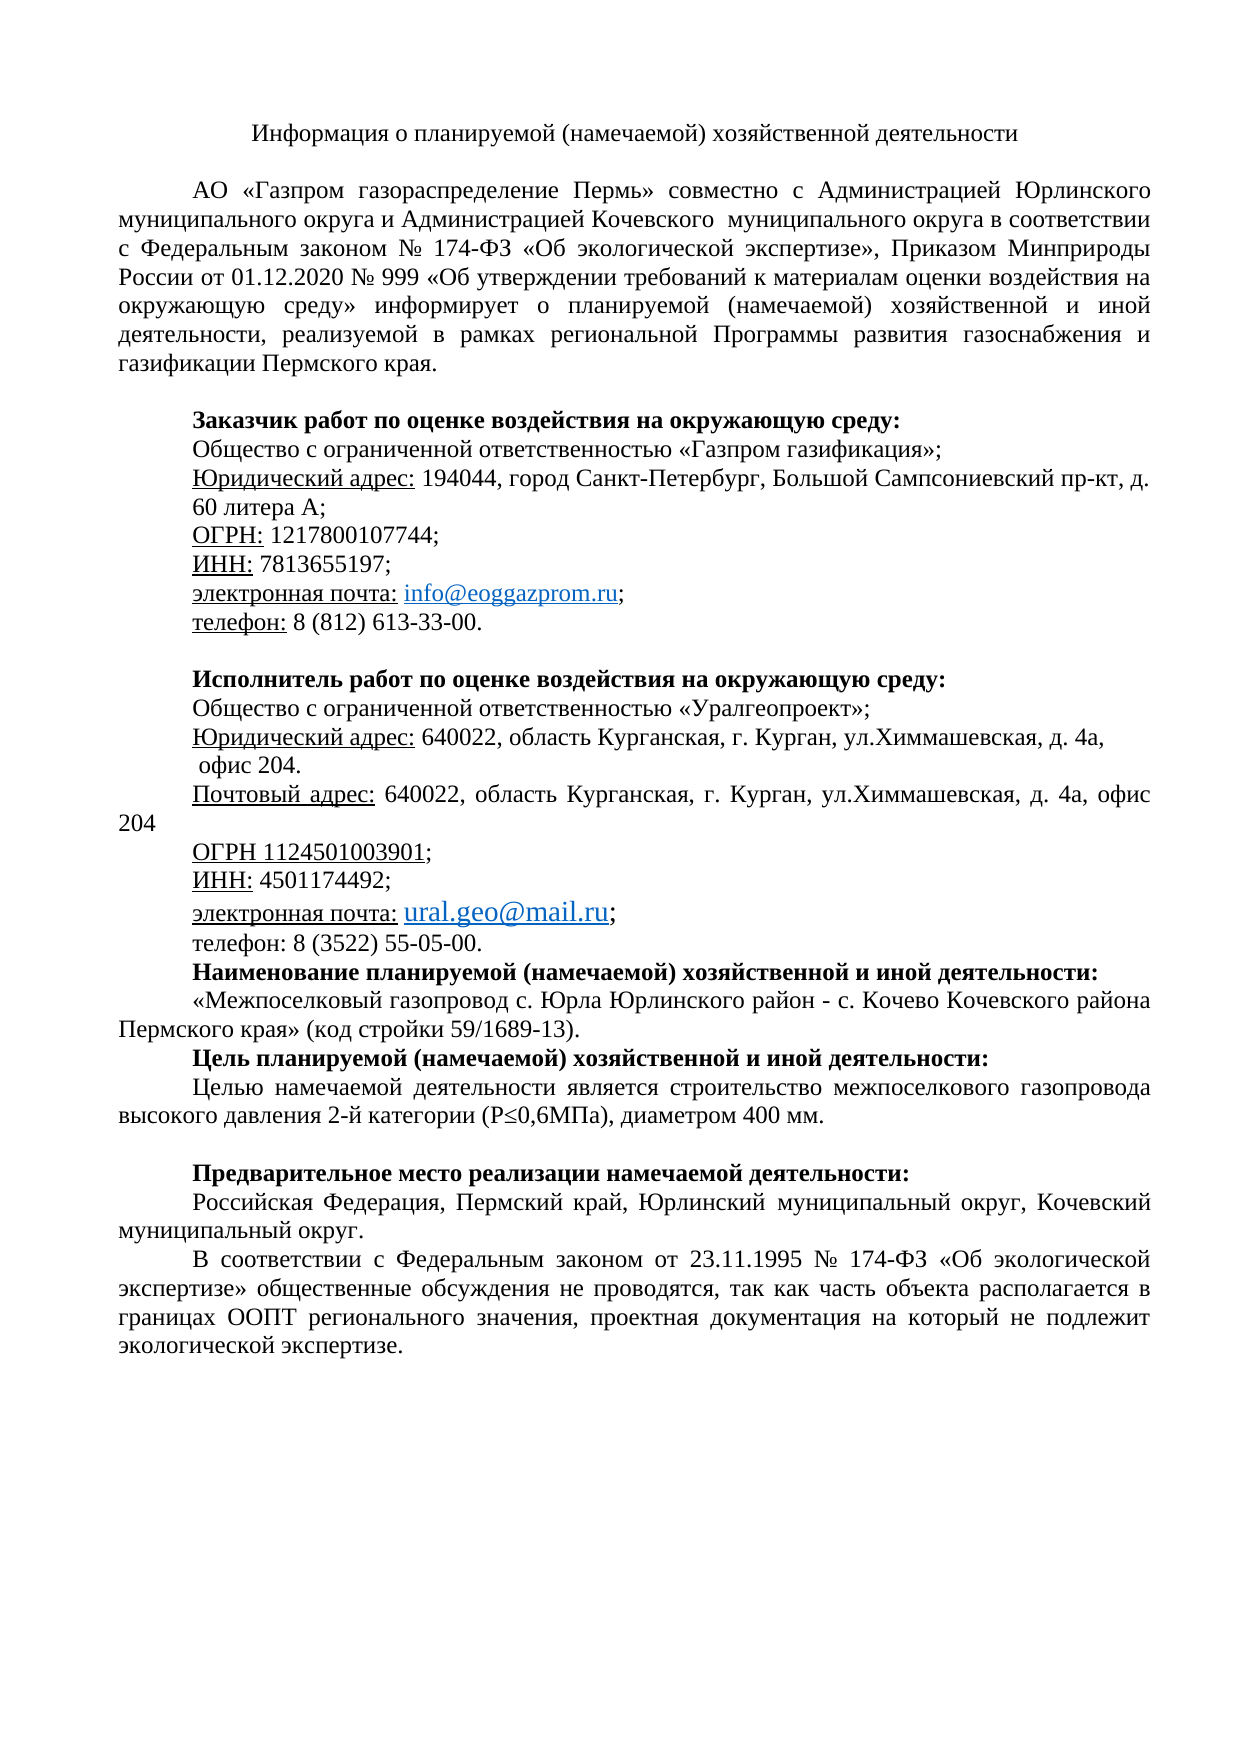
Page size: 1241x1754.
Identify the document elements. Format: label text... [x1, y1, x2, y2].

text Российская Федерация, Пермский край, Юрлинский муниципальный округ, Кочевский муниципальный округ. [118, 1187, 1152, 1244]
text В соответствии с Федеральным законом от 23.11.1995 № 174-ФЗ «Об экологической экспертизе» общественные обсуждения не проводятся, так как часть объекта располагается в границах ООПТ регионального значения, проектная документация на который не подлежит экологической экспертизе. [118, 1244, 1152, 1359]
text Юридический адрес: 640022, область Курганская, г. Курган, ул.Химмашевская, д. 4а, [118, 722, 1152, 751]
text Целью намечаемой деятельности является строительство межпоселкового газопровода высокого давления 2-й категории (Р≤0,6МПа), диаметром 400 мм. [118, 1072, 1152, 1129]
text 60 литера А; [118, 492, 1152, 521]
text Информация о планируемой (намечаемой) хозяйственной деятельности [118, 118, 1152, 147]
text Исполнитель работ по оценке воздействия на окружающую среду: [118, 664, 1152, 693]
text Предварительное место реализации намечаемой деятельности: [118, 1158, 1152, 1187]
text телефон: 8 (812) 613-33-00. [118, 607, 1152, 636]
text Почтовый адрес: 640022, область Курганская, г. Курган, ул.Химмашевская, д. 4а, офис 204 [118, 779, 1152, 837]
text Заказчик работ по оценке воздействия на окружающую среду: [118, 406, 1152, 434]
text Юридический адрес: 194044, город Санкт-Петербург, Большой Сампсониевский пр-кт, д. [118, 463, 1152, 492]
text ОГРН 1124501003901; [118, 837, 1152, 866]
text Наименование планируемой (намечаемой) хозяйственной и иной деятельности: [118, 957, 1152, 985]
text Цель планируемой (намечаемой) хозяйственной и иной деятельности: [118, 1043, 1152, 1072]
text АО «Газпром газораспределение Пермь» совместно с Администрацией Юрлинского муниципального округа и Администрацией Кочевского муниципального округа в соответствии с Федеральным законом № 174-ФЗ «Об экологической экспертизе», Приказом Минприроды России от 01.12.2020 № 999 «Об утверждении требований к материалам оценки воздействия на окружающую среду» информирует о планируемой (намечаемой) хозяйственной и иной деятельности, реализуемой в рамках региональной Программы развития газоснабжения и газификации Пермского края. [118, 176, 1152, 377]
text офис 204. [118, 751, 1152, 779]
text «Межпоселковый газопровод с. Юрла Юрлинского район - с. Кочево Кочевского района Пермского края» (код стройки 59/1689-13). [118, 985, 1152, 1043]
text ОГРН: 1217800107744; [118, 521, 1152, 549]
text Общество с ограниченной ответственностью «Уралгеопроект»; [118, 693, 1152, 722]
text ИНН: 4501174492; [118, 866, 1152, 894]
text телефон: 8 (3522) 55-05-00. [118, 928, 1152, 957]
text ИНН: 7813655197; [118, 549, 1152, 578]
text Общество с ограниченной ответственностью «Газпром газификация»; [118, 434, 1152, 463]
text электронная почта: info@eoggazprom.ru; [118, 578, 1152, 607]
text электронная почта: ural.geo@mail.ru; [118, 894, 1152, 928]
